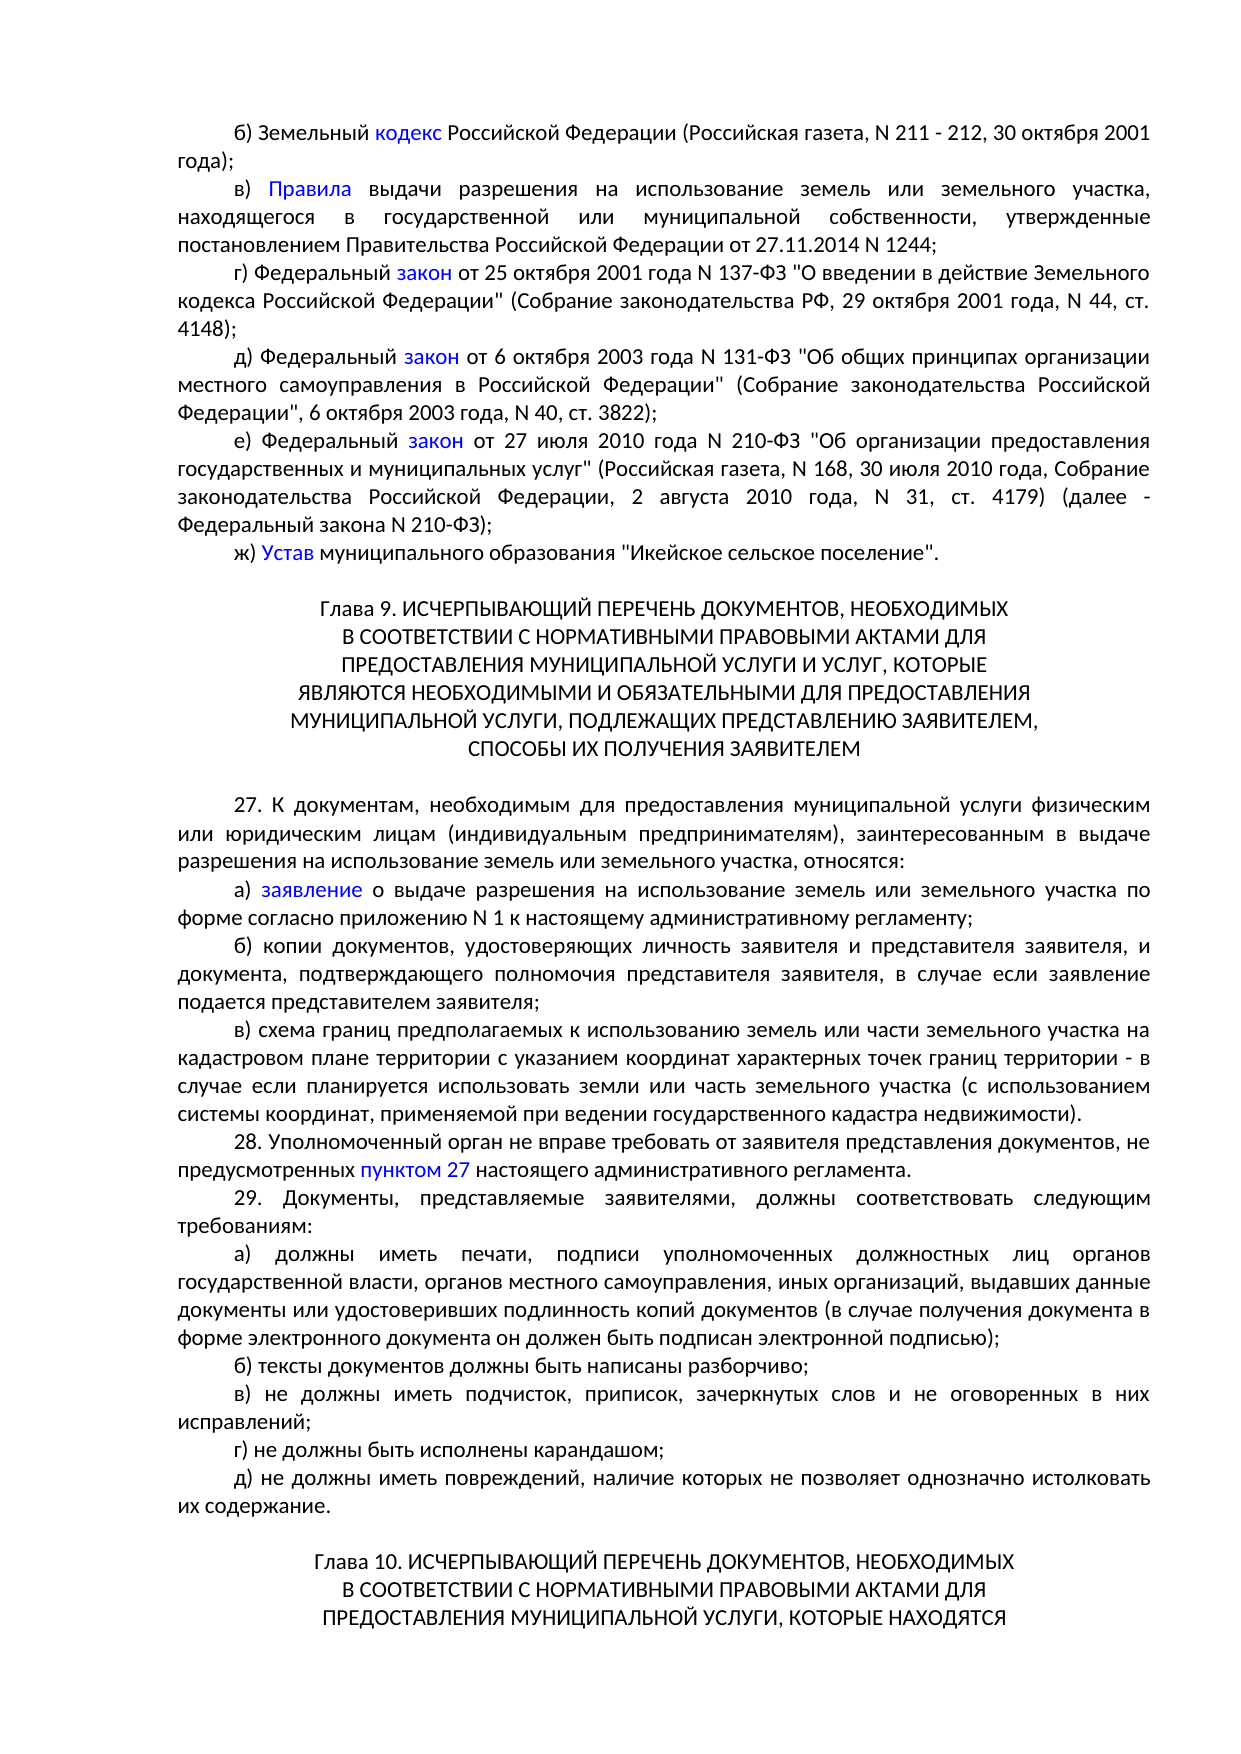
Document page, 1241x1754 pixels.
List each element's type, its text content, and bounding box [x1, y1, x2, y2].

text д) не должны иметь повреждений, наличие которых не позволяет однозначно истолковать их содержание. [177, 1463, 1152, 1519]
text 29. Документы, представляемые заявителями, должны соответствовать следующим требованиям: [177, 1183, 1152, 1239]
text б) копии документов, удостоверяющих личность заявителя и представителя заявителя, и документа, подтверждающего полномочия представителя заявителя, в случае если заявление подается представителем заявителя; [177, 931, 1152, 1015]
text д) Федеральный закон от 6 октября 2003 года N 131-ФЗ "Об общих принципах организации местного самоуправления в Российской Федерации" (Собрание законодательства Российской Федерации", 6 октября 2003 года, N 40, ст. 3822); [177, 342, 1152, 426]
text В СООТВЕТСТВИИ С НОРМАТИВНЫМИ ПРАВОВЫМИ АКТАМИ ДЛЯ [177, 1575, 1152, 1603]
text ж) Устав муниципального образования "Икейское сельское поселение". [177, 538, 1152, 566]
text е) Федеральный закон от 27 июля 2010 года N 210-ФЗ "Об организации предоставления государственных и муниципальных услуг" (Российская газета, N 168, 30 июля 2010 года, Собрание законодательства Российской Федерации, 2 августа 2010 года, N 31, ст. 4179) (далее - Федеральный закона N 210-ФЗ); [177, 426, 1152, 538]
text в) не должны иметь подчисток, приписок, зачеркнутых слов и не оговоренных в них исправлений; [177, 1379, 1152, 1435]
text Глава 9. ИСЧЕРПЫВАЮЩИЙ ПЕРЕЧЕНЬ ДОКУМЕНТОВ, НЕОБХОДИМЫХ [177, 594, 1152, 622]
text б) тексты документов должны быть написаны разборчиво; [177, 1351, 1152, 1379]
text в) схема границ предполагаемых к использованию земель или части земельного участка на кадастровом плане территории с указанием координат характерных точек границ территории - в случае если планируется использовать земли или часть земельного участка (с использованием системы координат, применяемой при ведении государственного кадастра недвижимости). [177, 1015, 1152, 1127]
text СПОСОБЫ ИХ ПОЛУЧЕНИЯ ЗАЯВИТЕЛЕМ [177, 734, 1152, 763]
text В СООТВЕТСТВИИ С НОРМАТИВНЫМИ ПРАВОВЫМИ АКТАМИ ДЛЯ [177, 622, 1152, 651]
text г) Федеральный закон от 25 октября 2001 года N 137-ФЗ "О введении в действие Земельного кодекса Российской Федерации" (Собрание законодательства РФ, 29 октября 2001 года, N 44, ст. 4148); [177, 258, 1152, 342]
text а) должны иметь печати, подписи уполномоченных должностных лиц органов государственной власти, органов местного самоуправления, иных организаций, выдавших данные документы или удостоверивших подлинность копий документов (в случае получения документа в форме электронного документа он должен быть подписан электронной подписью); [177, 1239, 1152, 1351]
text МУНИЦИПАЛЬНОЙ УСЛУГИ, ПОДЛЕЖАЩИХ ПРЕДСТАВЛЕНИЮ ЗАЯВИТЕЛЕМ, [177, 707, 1152, 734]
text в) Правила выдачи разрешения на использование земель или земельного участка, находящегося в государственной или муниципальной собственности, утвержденные постановлением Правительства Российской Федерации от 27.11.2014 N 1244; [177, 174, 1152, 258]
text 28. Уполномоченный орган не вправе требовать от заявителя представления документов, не предусмотренных пунктом 27 настоящего административного регламента. [177, 1127, 1152, 1183]
text г) не должны быть исполнены карандашом; [177, 1435, 1152, 1463]
text ЯВЛЯЮТСЯ НЕОБХОДИМЫМИ И ОБЯЗАТЕЛЬНЫМИ ДЛЯ ПРЕДОСТАВЛЕНИЯ [177, 678, 1152, 707]
text а) заявление о выдаче разрешения на использование земель или земельного участка по форме согласно приложению N 1 к настоящему административному регламенту; [177, 875, 1152, 931]
text ПРЕДОСТАВЛЕНИЯ МУНИЦИПАЛЬНОЙ УСЛУГИ, КОТОРЫЕ НАХОДЯТСЯ [177, 1603, 1152, 1631]
text б) Земельный кодекс Российской Федерации (Российская газета, N 211 - 212, 30 октября 2001 года); [177, 118, 1152, 174]
text Глава 10. ИСЧЕРПЫВАЮЩИЙ ПЕРЕЧЕНЬ ДОКУМЕНТОВ, НЕОБХОДИМЫХ [177, 1547, 1152, 1575]
text ПРЕДОСТАВЛЕНИЯ МУНИЦИПАЛЬНОЙ УСЛУГИ И УСЛУГ, КОТОРЫЕ [177, 651, 1152, 678]
text 27. К документам, необходимым для предоставления муниципальной услуги физическим или юридическим лицам (индивидуальным предпринимателям), заинтересованным в выдаче разрешения на использование земель или земельного участка, относятся: [177, 791, 1152, 875]
